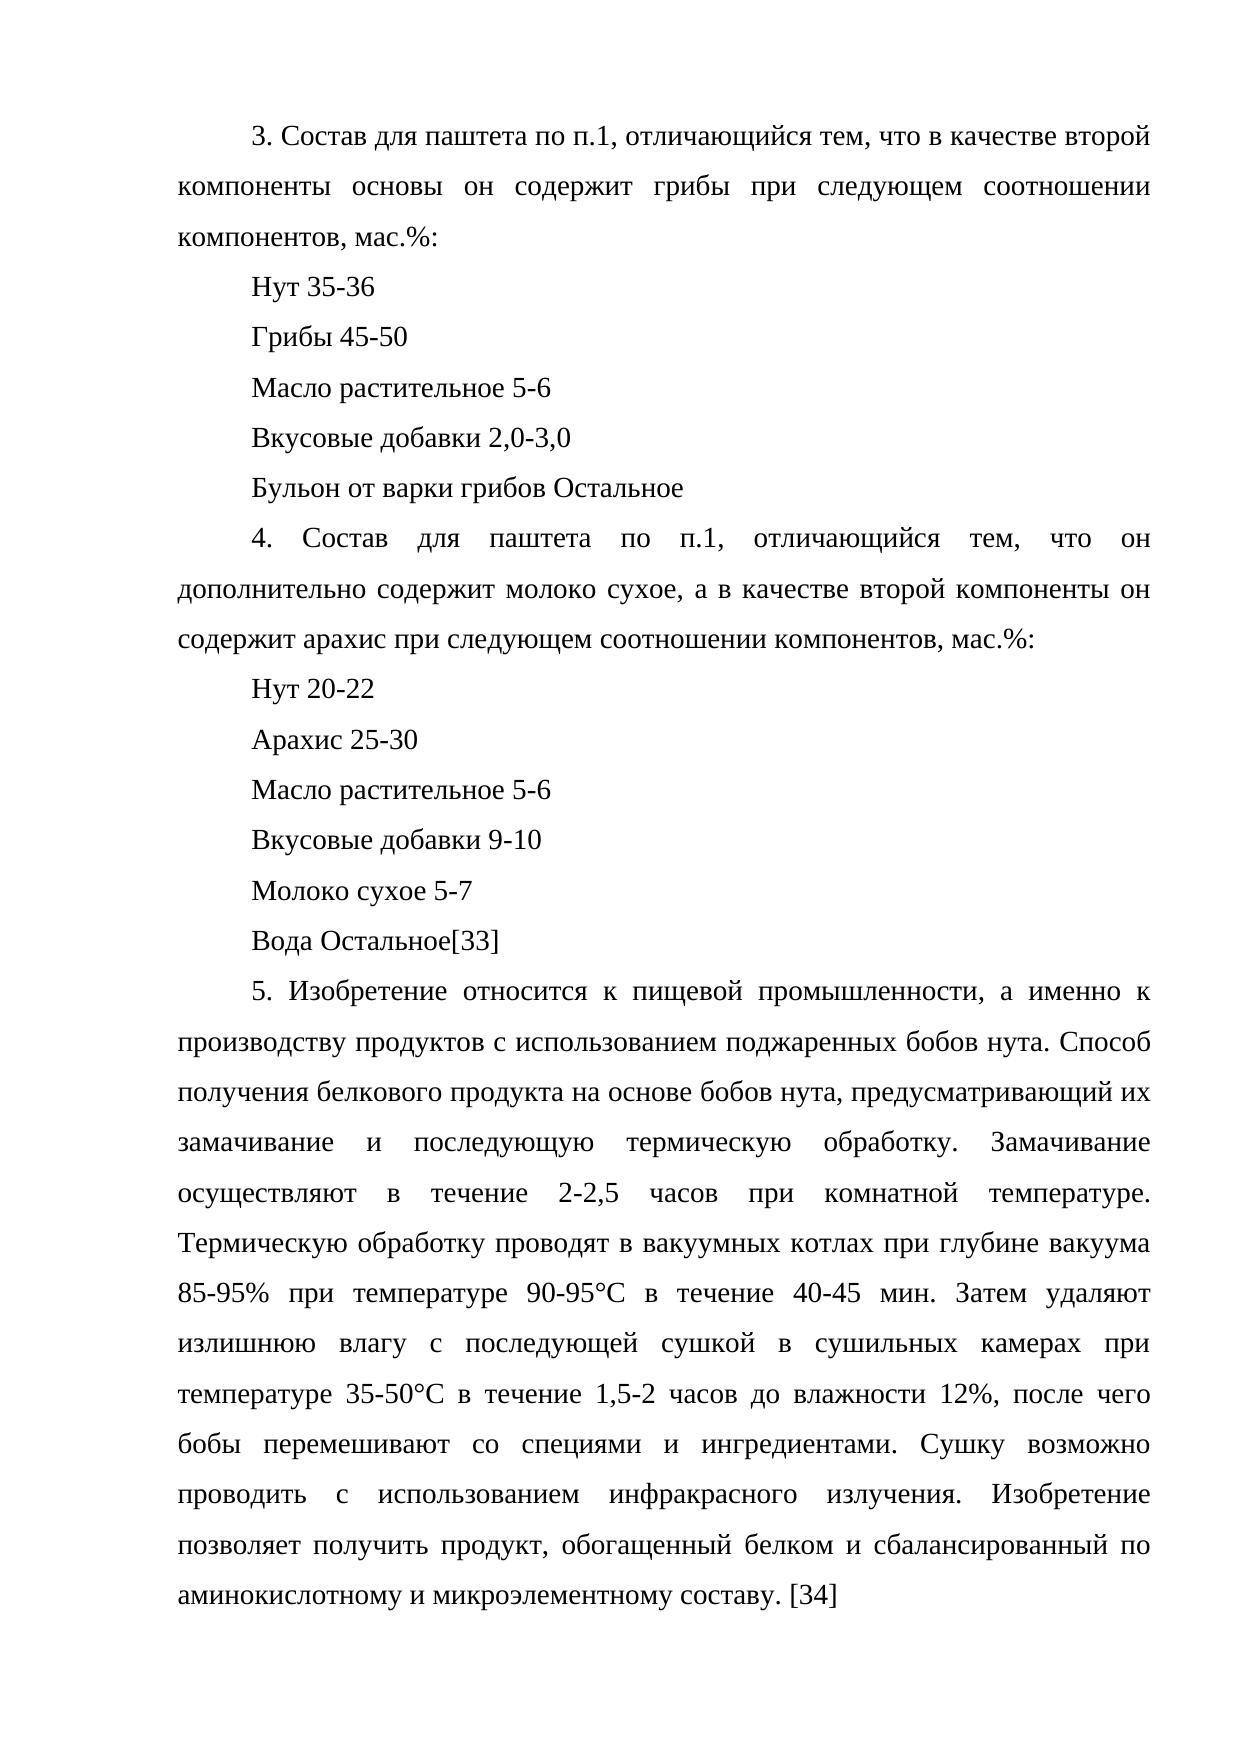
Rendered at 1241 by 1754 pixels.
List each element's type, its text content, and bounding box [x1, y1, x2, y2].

text Масло растительное 5-6 [177, 370, 1152, 403]
text Бульон от варки грибов Остальное [177, 470, 1152, 504]
text Масло растительное 5-6 [177, 772, 1152, 806]
text Вода Остальное[33] [177, 923, 1152, 957]
text Молоко сухое 5-7 [177, 873, 1152, 906]
text Нут 35-36 [177, 269, 1152, 303]
text Нут 20-22 [177, 672, 1152, 705]
text Арахис 25-30 [177, 722, 1152, 755]
text 4. Состав для паштета по п.1, отличающийся тем, что он дополнительно содержит молоко сухое, а в качестве второй компоненты он содержит арахис при следующем соотношении компонентов, мас.%: [177, 521, 1152, 655]
text 5. Изобретение относится к пищевой промышленности, а именно к производству продуктов с использованием поджаренных бобов нута. Способ получения белкового продукта на основе бобов нута, предусматривающий их замачивание и последующую термическую обработку. Замачивание осуществляют в течение 2-2,5 часов при комнатной температуре. Термическую обработку проводят в вакуумных котлах при глубине вакуума 85-95% при температуре 90-95°С в течение 40-45 мин. Затем удаляют излишнюю влагу с последующей сушкой в сушильных камерах при температуре 35-50°С в течение 1,5-2 часов до влажности 12%, после чего бобы перемешивают со специями и ингредиентами. Сушку возможно проводить с использованием инфракрасного излучения. Изобретение позволяет получить продукт, обогащенный белком и сбалансированный по аминокислотному и микроэлементному составу. [34] [177, 973, 1152, 1611]
text Вкусовые добавки 2,0-3,0 [177, 420, 1152, 453]
text 3. Состав для паштета по п.1, отличающийся тем, что в качестве второй компоненты основы он содержит грибы при следующем соотношении компонентов, мас.%: [177, 118, 1152, 252]
text Вкусовые добавки 9-10 [177, 822, 1152, 856]
text Грибы 45-50 [177, 319, 1152, 353]
